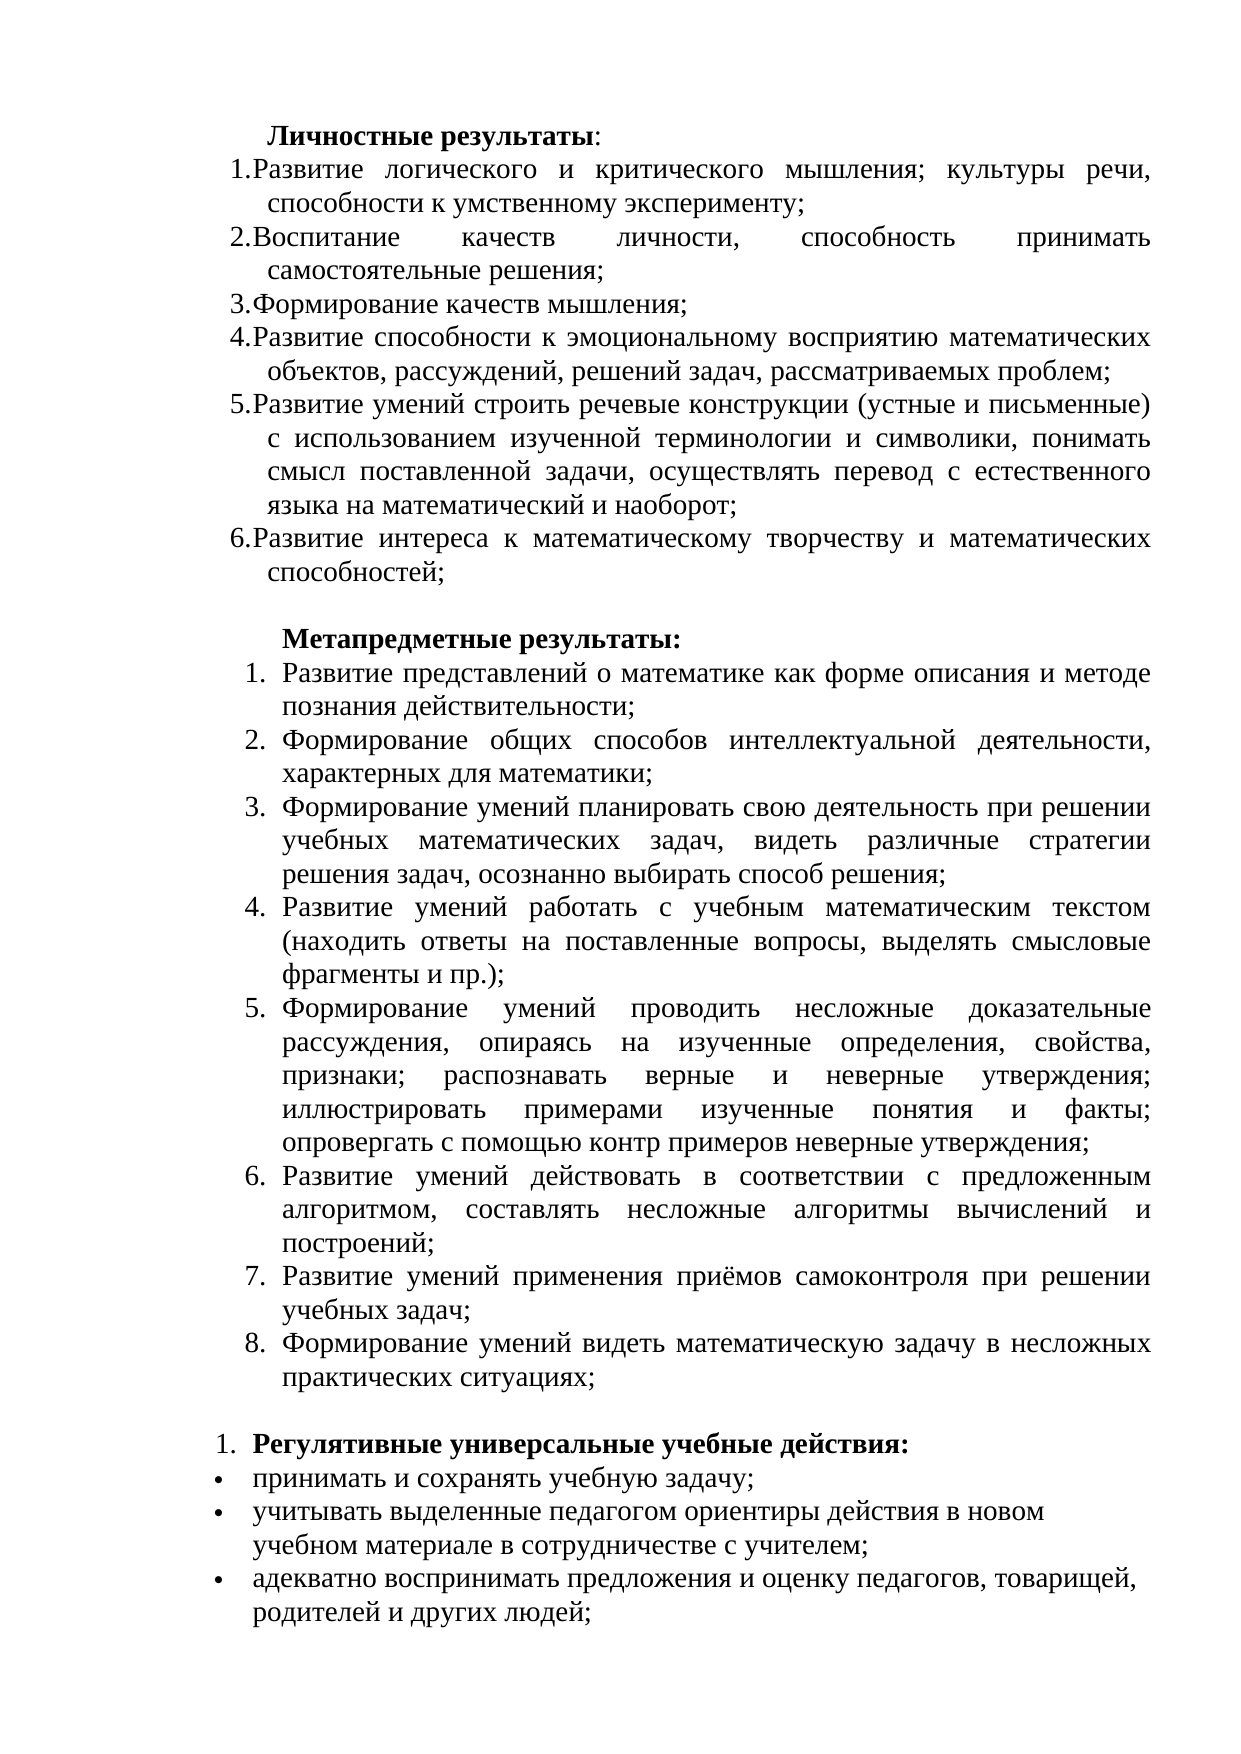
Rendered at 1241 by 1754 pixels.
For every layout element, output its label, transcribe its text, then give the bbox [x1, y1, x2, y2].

list Развитие интереса к математическому творчеству и математических способностей; [229, 521, 1152, 588]
list Воспитание качеств личности, способность принимать самостоятельные решения; [229, 219, 1152, 286]
text Метапредметные результаты: [282, 621, 1152, 655]
list Развитие представлений о математике как форме описания и методе познания действительности; [244, 655, 1152, 722]
text Личностные результаты: [267, 118, 1152, 152]
list Формирование общих способов интеллектуальной деятельности, характерных для математики; [244, 722, 1152, 789]
list Формирование качеств мышления; [229, 286, 1152, 319]
list Развитие логического и критического мышления; культуры речи, способности к умственному эксперименту; [229, 152, 1152, 219]
list Развитие умений работать с учебным математическим текстом (находить ответы на поставленные вопросы, выделять смысловые фрагменты и пр.); [244, 889, 1152, 990]
list Развитие способности к эмоциональному восприятию математических объектов, рассуждений, решений задач, рассматриваемых проблем; [229, 319, 1152, 386]
list Развитие умений действовать в соответствии с предложенным алгоритмом, составлять несложные алгоритмы вычислений и построений; [244, 1158, 1152, 1258]
list принимать и сохранять учебную задачу; [215, 1460, 1152, 1493]
list Формирование умений проводить несложные доказательные рассуждения, опираясь на изученные определения, свойства, признаки; распознавать верные и неверные утверждения; иллюстрировать примерами изученные понятия и факты; опровергать с помощью контр примеров неверные утверждения; [244, 990, 1152, 1158]
list Развитие умений применения приёмов самоконтроля при решении учебных задач; [244, 1258, 1152, 1326]
list Формирование умений видеть математическую задачу в несложных практических ситуациях; [244, 1326, 1152, 1393]
list Регулятивные универсальные учебные действия: [215, 1426, 1152, 1460]
list учитывать выделенные педагогом ориентиры действия в новом учебном материале в сотрудничестве с учителем; [215, 1493, 1152, 1560]
list Формирование умений планировать свою деятельность при решении учебных математических задач, видеть различные стратегии решения задач, осознанно выбирать способ решения; [244, 789, 1152, 889]
list Развитие умений строить речевые конструкции (устные и письменные) с использованием изученной терминологии и символики, понимать смысл поставленной задачи, осуществлять перевод с естественного языка на математический и наоборот; [229, 386, 1152, 521]
list адекватно воспринимать предложения и оценку педагогов, товарищей, родителей и других людей; [215, 1560, 1152, 1627]
